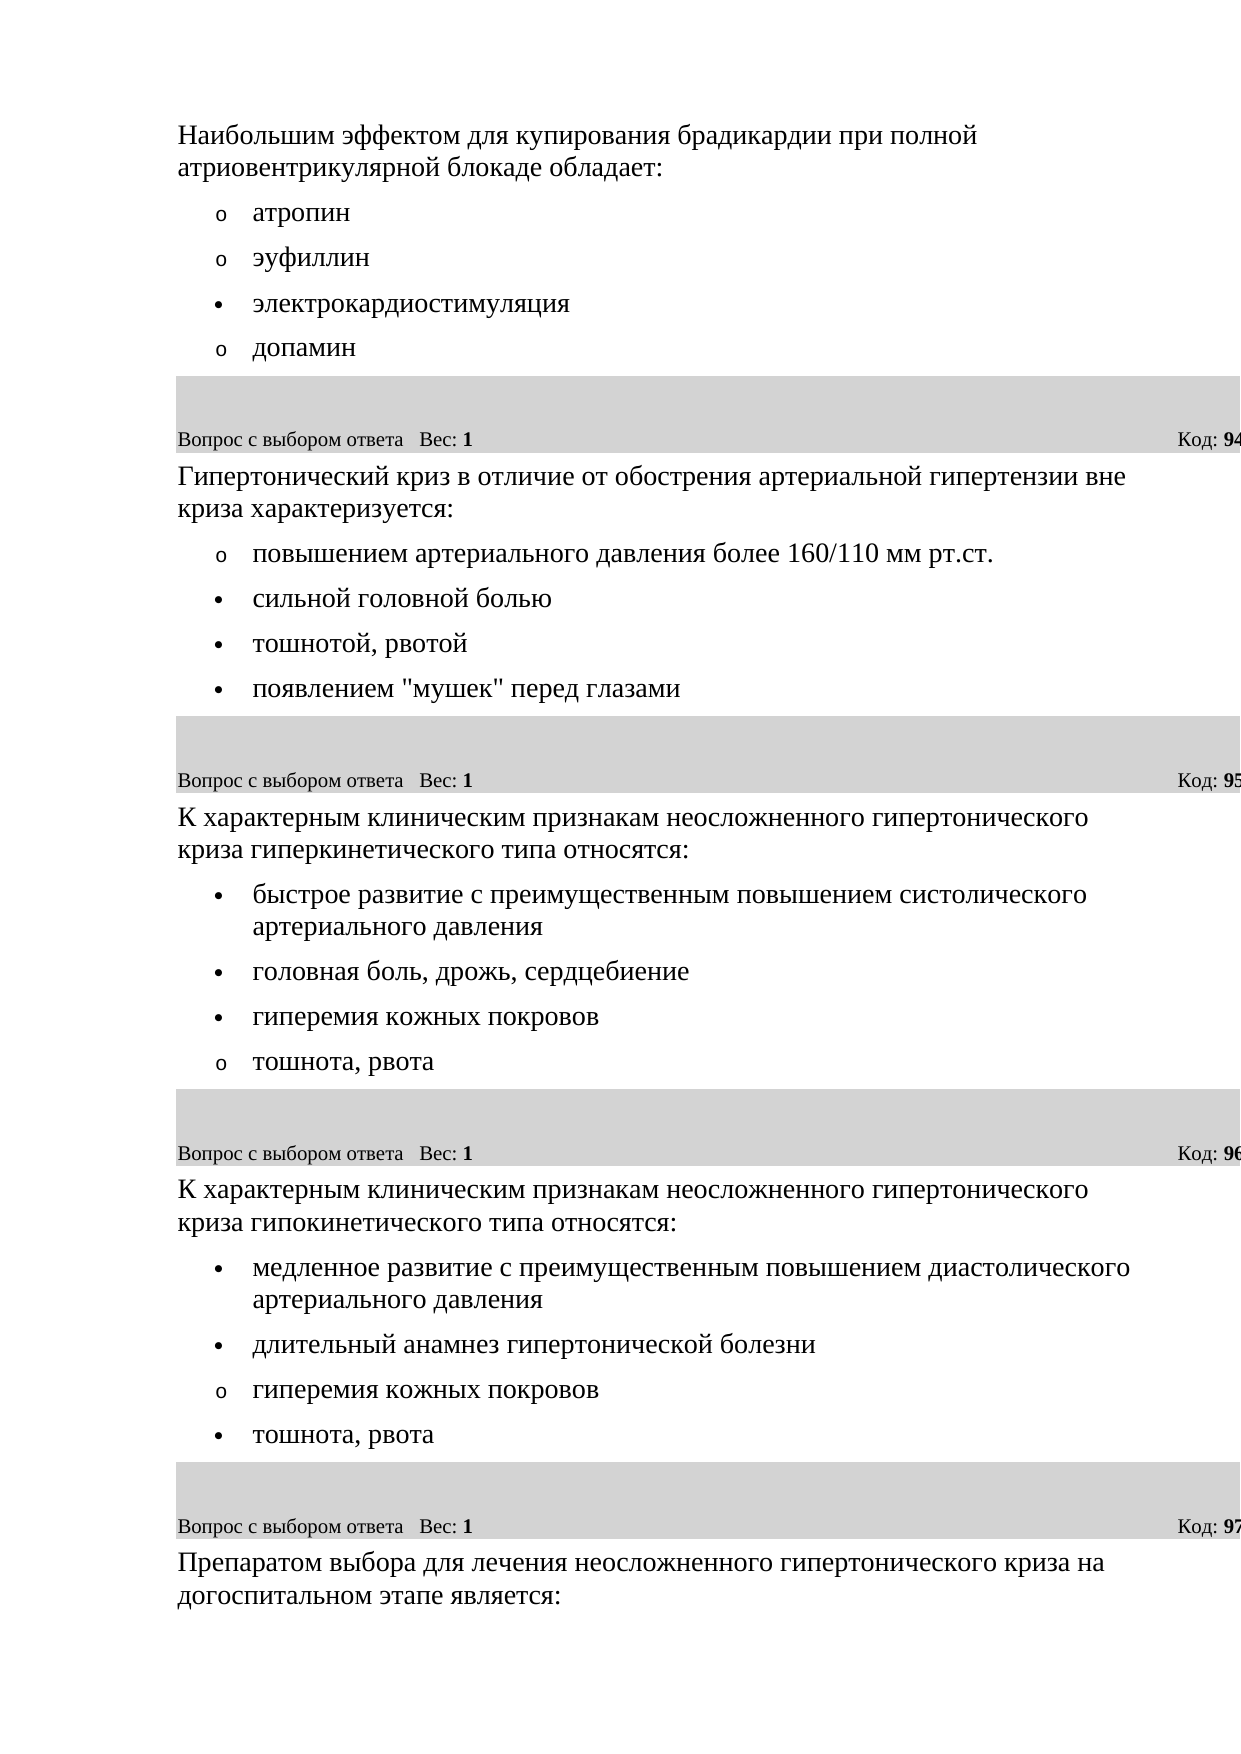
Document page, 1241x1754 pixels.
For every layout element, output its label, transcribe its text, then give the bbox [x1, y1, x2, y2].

table_header Код: 94 [1043, 376, 1240, 453]
table_header Вопрос с выбором ответа Вес: 1 [176, 1462, 1043, 1539]
list медленное развитие с преимущественным повышением диастолического артериального давления [215, 1250, 1152, 1314]
table_header Вопрос с выбором ответа Вес: 1 [176, 716, 1043, 793]
table_header Вопрос с выбором ответа Вес: 1 [176, 1089, 1043, 1166]
table_header Вопрос с выбором ответа Вес: 1 [176, 376, 1043, 453]
list повышением артериального давления более 160/110 мм рт.ст. [215, 536, 1152, 569]
list тошнота, рвота [215, 1417, 1152, 1449]
list головная боль, дрожь, сердцебиение [215, 954, 1152, 987]
text К характерным клиническим признакам неосложненного гипертонического криза гипокинетического типа относятся: [177, 1172, 1152, 1237]
list гиперемия кожных покровов [215, 1372, 1152, 1404]
text Препаратом выбора для лечения неосложненного гипертонического криза на догоспитальном этапе является: [177, 1545, 1152, 1610]
list эуфиллин [215, 241, 1152, 273]
list электрокардиостимуляция [215, 286, 1152, 318]
table_header Код: 95 [1043, 716, 1240, 793]
list сильной головной болью [215, 581, 1152, 614]
list длительный анамнез гипертонической болезни [215, 1327, 1152, 1359]
list тошнотой, рвотой [215, 626, 1152, 659]
list тошнота, рвота [215, 1044, 1152, 1077]
list гиперемия кожных покровов [215, 999, 1152, 1031]
table_header Код: 96 [1043, 1089, 1240, 1166]
table_header Код: 97 [1043, 1462, 1240, 1539]
list появлением "мушек" перед глазами [215, 671, 1152, 704]
text Наибольшим эффектом для купирования брадикардии при полной атриовентрикулярной блокаде обладает: [177, 118, 1152, 183]
text Гипертонический криз в отличие от обострения артериальной гипертензии вне криза характеризуется: [177, 459, 1152, 524]
list допамин [215, 331, 1152, 363]
list быстрое развитие с преимущественным повышением систолического артериального давления [215, 877, 1152, 942]
text К характерным клиническим признакам неосложненного гипертонического криза гиперкинетического типа относятся: [177, 799, 1152, 864]
list атропин [215, 195, 1152, 228]
